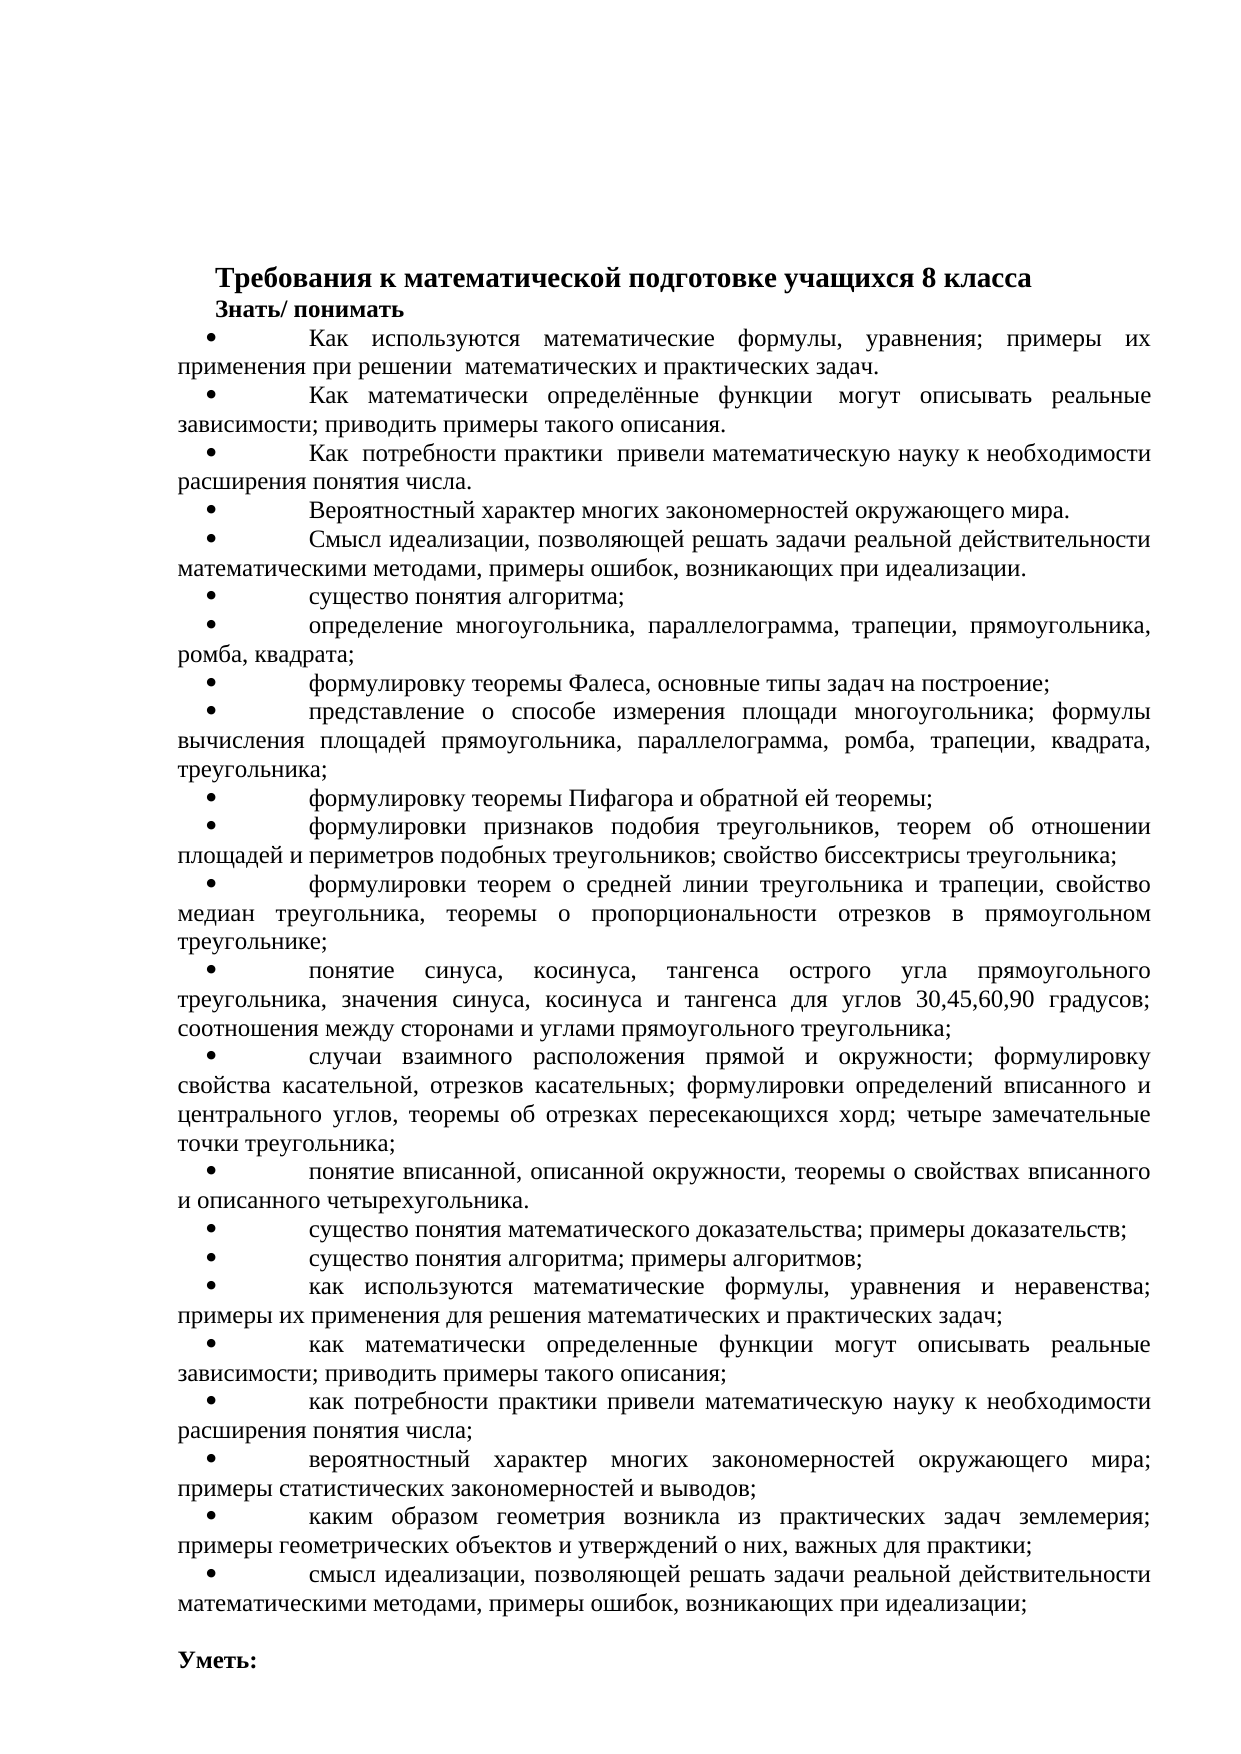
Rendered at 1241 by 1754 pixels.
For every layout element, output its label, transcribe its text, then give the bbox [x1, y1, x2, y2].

text Знать/ понимать [215, 294, 1152, 323]
list понятие синуса, косинуса, тангенса острого угла прямоугольного треугольника, значения синуса, косинуса и тангенса для углов 30,45,60,90 градусов; соотношения между сторонами и углами прямоугольного треугольника; [177, 955, 1152, 1041]
list формулировку теоремы Пифагора и обратной ей теоремы; [177, 783, 1152, 811]
list случаи взаимного расположения прямой и окружности; формулировку свойства касательной, отрезков касательных; формулировки определений вписанного и центрального углов, теоремы об отрезках пересекающихся хорд; четыре замечательные точки треугольника; [177, 1041, 1152, 1156]
list Как математически определённые функции могут описывать реальные зависимости; приводить примеры такого описания. [177, 380, 1152, 438]
text Уметь: [177, 1646, 1152, 1674]
list формулировки признаков подобия треугольников, теорем об отношении площадей и периметров подобных треугольников; свойство биссектрисы треугольника; [177, 811, 1152, 869]
list как математически определенные функции могут описывать реальные зависимости; приводить примеры такого описания; [177, 1329, 1152, 1386]
list Вероятностный характер многих закономерностей окружающего мира. [177, 495, 1152, 524]
list формулировки теорем о средней линии треугольника и трапеции, свойство медиан треугольника, теоремы о пропорциональности отрезков в прямоугольном треугольнике; [177, 869, 1152, 955]
list Смысл идеализации, позволяющей решать задачи реальной действительности математическими методами, примеры ошибок, возникающих при идеализации. [177, 524, 1152, 581]
list смысл идеализации, позволяющей решать задачи реальной действительности математическими методами, примеры ошибок, возникающих при идеализации; [177, 1559, 1152, 1616]
list как потребности практики привели математическую науку к необходимости расширения понятия числа; [177, 1386, 1152, 1444]
list вероятностный характер многих закономерностей окружающего мира; примеры статистических закономерностей и выводов; [177, 1444, 1152, 1501]
list определение многоугольника, параллелограмма, трапеции, прямоугольника, ромба, квадрата; [177, 610, 1152, 668]
list существо понятия математического доказательства; примеры доказательств; [177, 1214, 1152, 1243]
text Требования к математической подготовке учащихся 8 класса [215, 260, 1152, 294]
list формулировку теоремы Фалеса, основные типы задач на построение; [177, 668, 1152, 696]
list Как используются математические формулы, уравнения; примеры их применения при решении математических и практических задач. [177, 323, 1152, 380]
list существо понятия алгоритма; [177, 581, 1152, 610]
list каким образом геометрия возникла из практических задач землемерия; примеры геометрических объектов и утверждений о них, важных для практики; [177, 1501, 1152, 1559]
list Как потребности практики привели математическую науку к необходимости расширения понятия числа. [177, 438, 1152, 495]
list существо понятия алгоритма; примеры алгоритмов; [177, 1243, 1152, 1271]
list как используются математические формулы, уравнения и неравенства; примеры их применения для решения математических и практических задач; [177, 1271, 1152, 1329]
list представление о способе измерения площади многоугольника; формулы вычисления площадей прямоугольника, параллелограмма, ромба, трапеции, квадрата, треугольника; [177, 696, 1152, 783]
list понятие вписанной, описанной окружности, теоремы о свойствах вписанного и описанного четырехугольника. [177, 1156, 1152, 1214]
